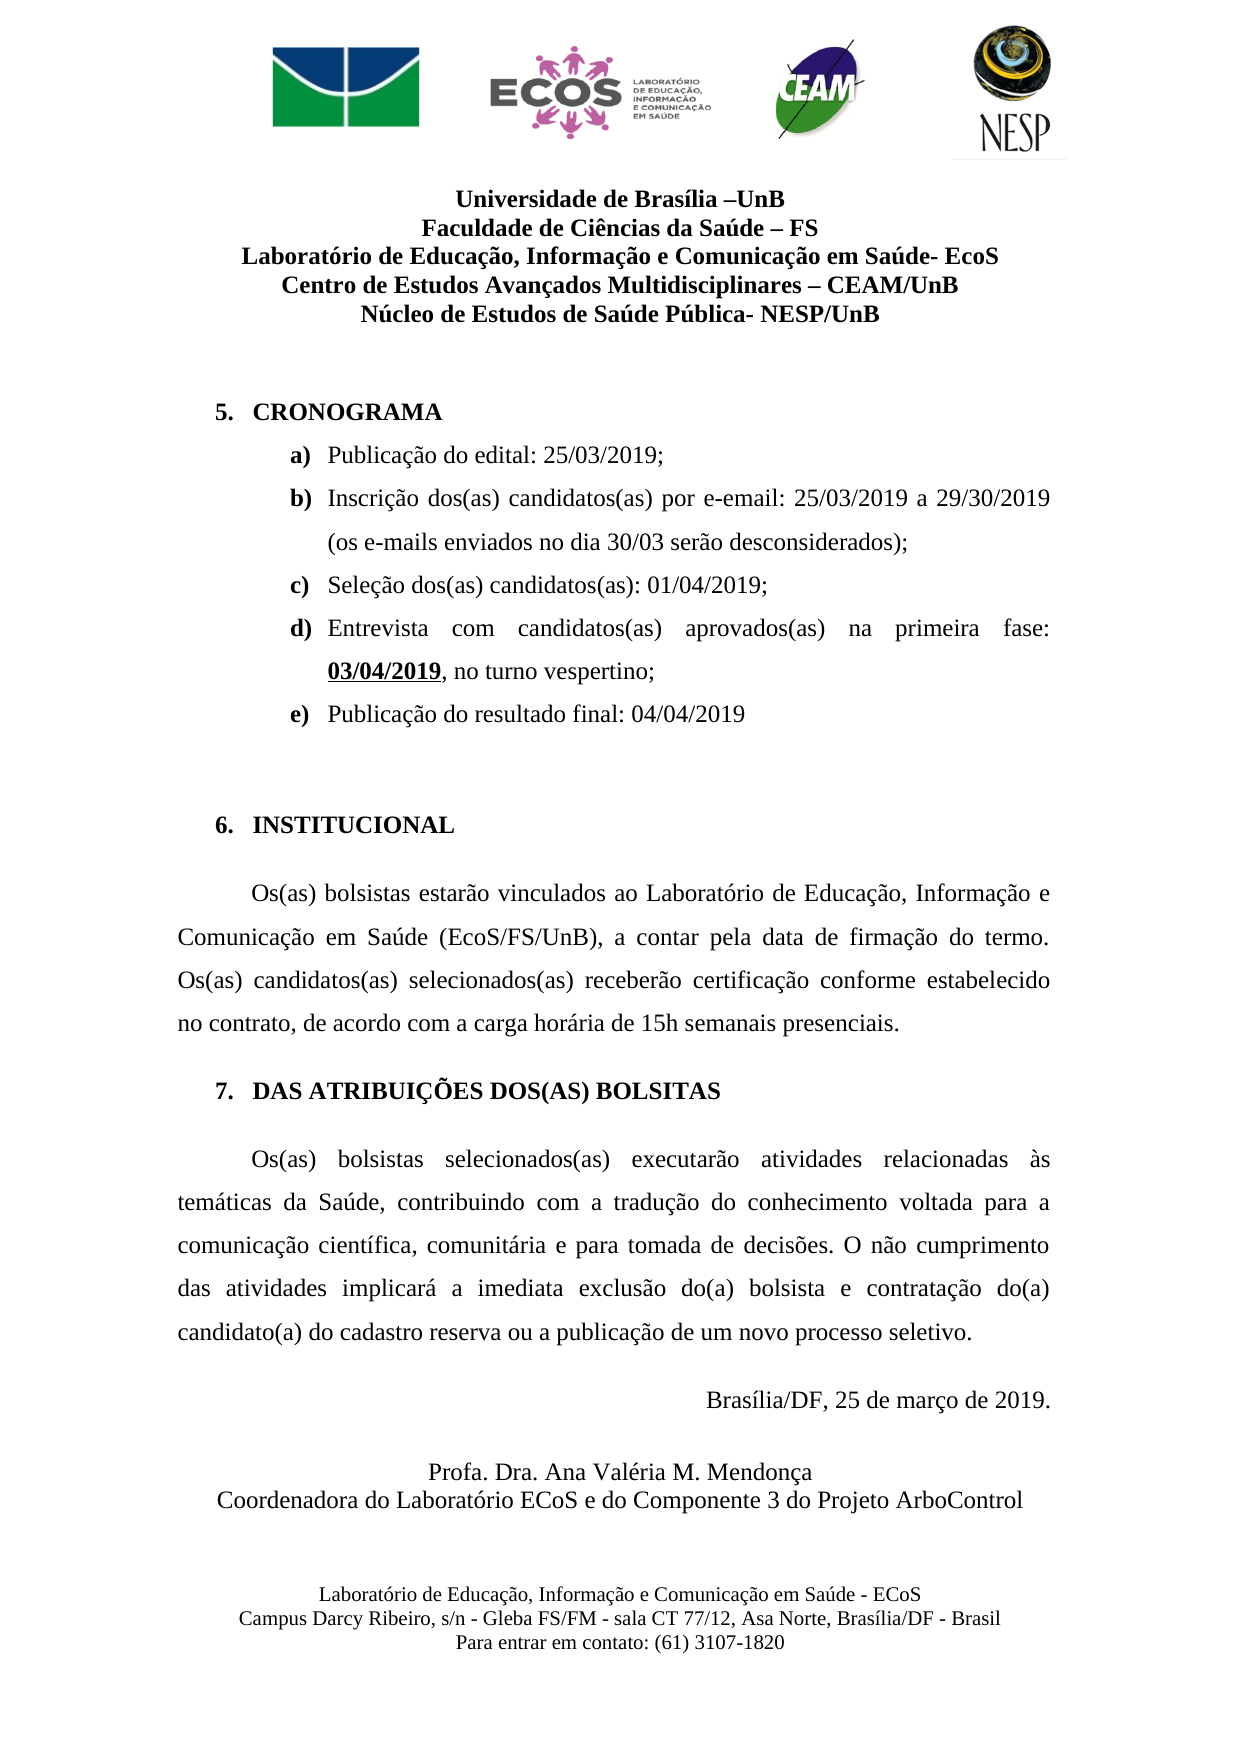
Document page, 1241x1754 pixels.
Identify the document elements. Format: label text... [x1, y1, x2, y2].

list DAS ATRIBUIÇÕES DOS(AS) BOLSITAS [215, 1076, 1051, 1105]
text Brasília/DF, 25 de março de 2019. [177, 1385, 1051, 1413]
list Publicação do edital: 25/03/2019; [290, 440, 1051, 469]
text Os(as) bolsistas selecionados(as) executarão atividades relacionadas às temáticas da Saúde, contribuindo com a tradução do conhecimento voltada para a comunicação científica, comunitária e para tomada de decisões. O não cumprimento das atividades implicará a imediata exclusão do(a) bolsista e contratação do(a) candidato(a) do cadastro reserva ou a publicação de um novo processo seletivo. [177, 1144, 1051, 1345]
picture [272, 47, 420, 127]
list Seleção dos(as) candidatos(as): 01/04/2019; [290, 570, 1051, 598]
text Os(as) bolsistas estarão vinculados ao Laboratório de Educação, Informação e Comunicação em Saúde (EcoS/FS/UnB), a contar pela data de firmação do termo. Os(as) candidatos(as) selecionados(as) receberão certificação conforme estabelecido no contrato, de acordo com a carga horária de 15h semanais presenciais. [177, 878, 1051, 1037]
list Inscrição dos(as) candidatos(as) por e-email: 25/03/2019 a 29/30/2019 (os e-mails enviados no dia 30/03 serão desconsiderados); [290, 483, 1051, 555]
list INSTITUCIONAL [215, 810, 1051, 839]
list Entrevista com candidatos(as) aprovados(as) na primeira fase: 03/04/2019, no turno vespertino; [290, 613, 1051, 685]
picture [951, 17, 1069, 162]
list Publicação do resultado final: 04/04/2019 [290, 699, 1051, 728]
picture [490, 46, 711, 139]
text Coordenadora do Laboratório ECoS e do Componente 3 do Projeto ArboControl [177, 1485, 1063, 1514]
text Profa. Dra. Ana Valéria M. Mendonça [177, 1457, 1063, 1485]
list CRONOGRAMA [215, 397, 1051, 426]
picture [774, 39, 865, 140]
